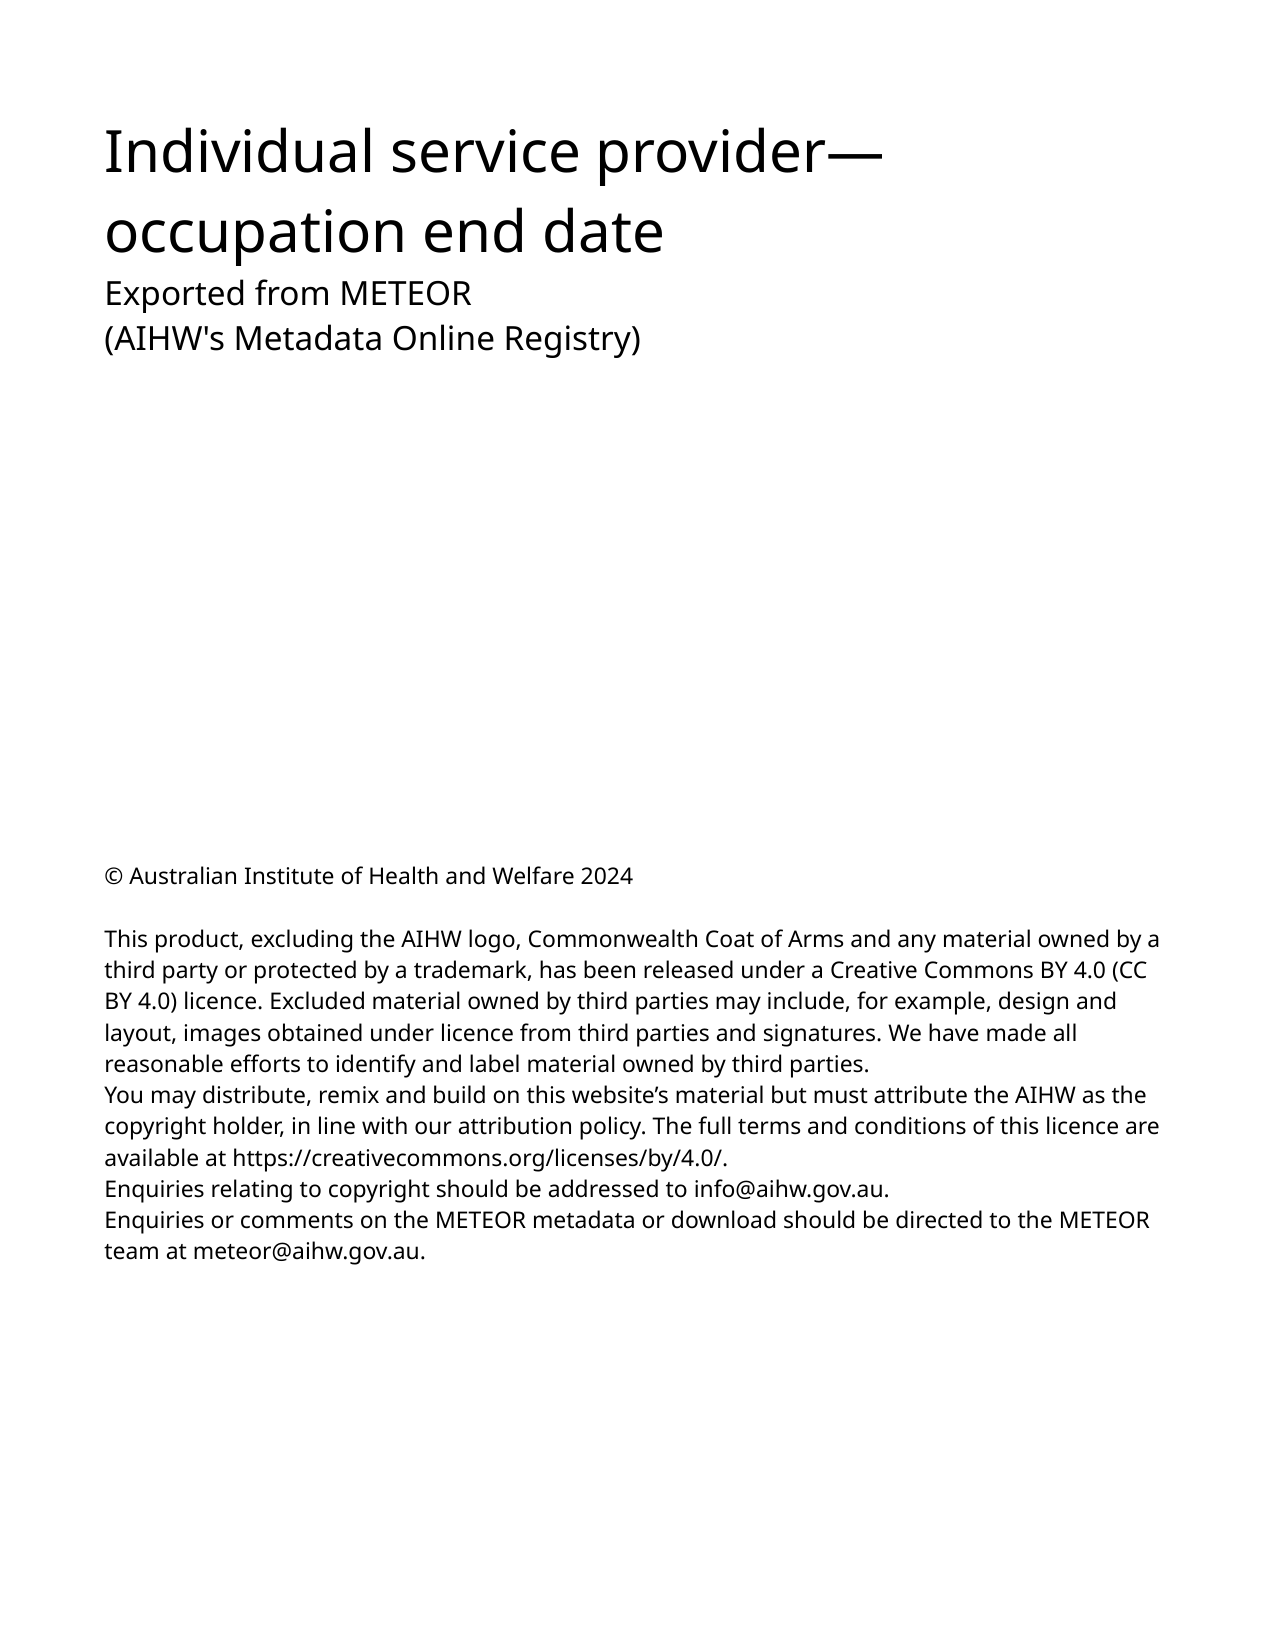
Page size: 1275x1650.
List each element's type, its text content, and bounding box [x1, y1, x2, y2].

subtitle Exported from METEOR [104, 269, 1171, 315]
text Enquiries relating to copyright should be addressed to info@aihw.gov.au. [104, 1173, 1171, 1204]
text You may distribute, remix and build on this website’s material but must attribute the AIHW as the copyright holder, in line with our attribution policy. The full terms and conditions of this licence are available at https://creativecommons.org/licenses/by/4.0/. [104, 1079, 1171, 1173]
subtitle (AIHW's Metadata Online Registry) [104, 315, 1171, 360]
text This product, excluding the AIHW logo, Commonwealth Coat of Arms and any material owned by a third party or protected by a trademark, has been released under a Creative Commons BY 4.0 (CC BY 4.0) licence. Excluded material owned by third parties may include, for example, design and layout, images obtained under licence from third parties and signatures. We have made all reasonable efforts to identify and label material owned by third parties. [104, 923, 1171, 1079]
text © Australian Institute of Health and Welfare 2024 [104, 860, 1171, 891]
text Enquiries or comments on the METEOR metadata or download should be directed to the METEOR team at meteor@aihw.gov.au. [104, 1204, 1171, 1266]
title Individual service provider—occupation end date [104, 110, 1171, 269]
